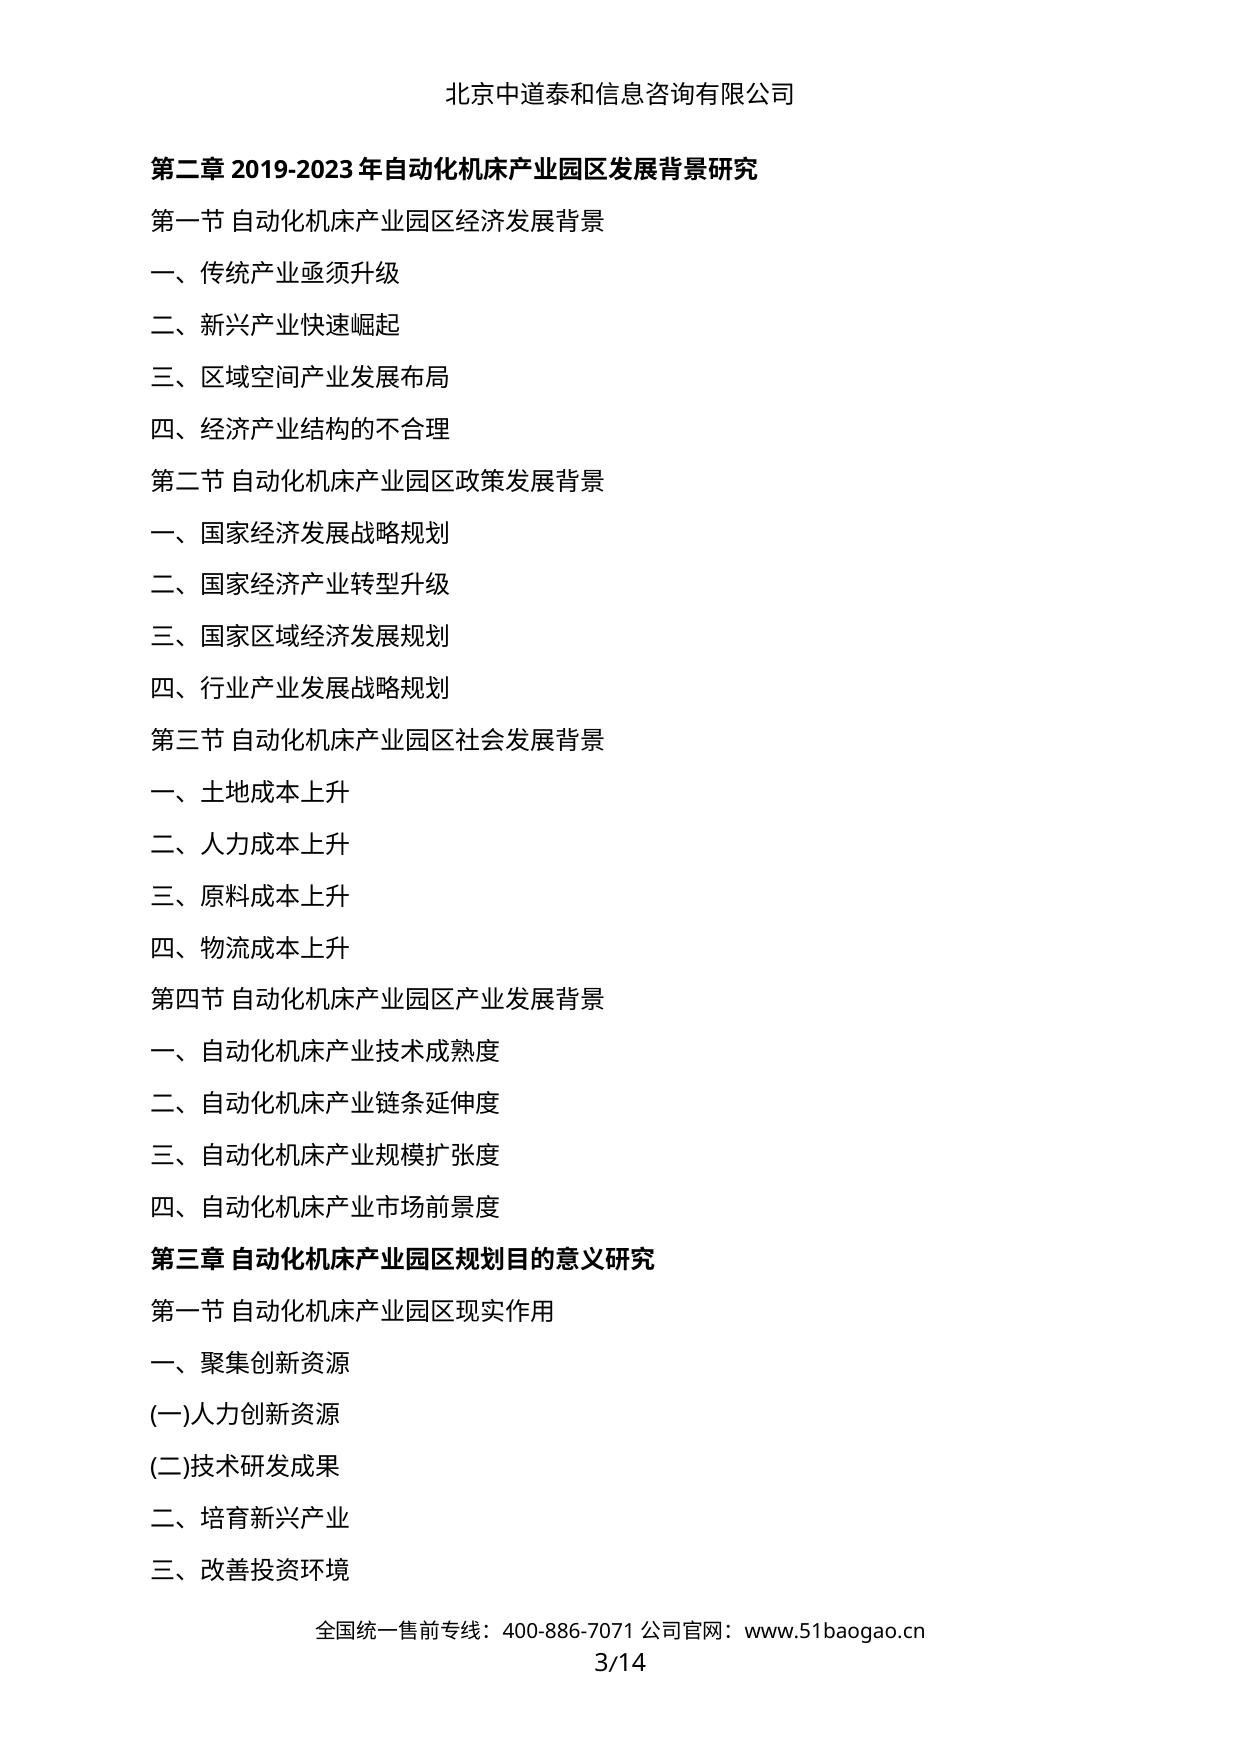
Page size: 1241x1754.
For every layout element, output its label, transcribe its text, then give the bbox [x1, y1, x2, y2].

text 一、聚集创新资源 [150, 1343, 1090, 1379]
text 四、经济产业结构的不合理 [150, 409, 1090, 446]
text 二、新兴产业快速崛起 [150, 306, 1090, 342]
text 三、国家区域经济发展规划 [150, 617, 1090, 653]
text (二)技术研发成果 [150, 1447, 1090, 1483]
text 第二节 自动化机床产业园区政策发展背景 [150, 461, 1090, 497]
text 四、自动化机床产业市场前景度 [150, 1187, 1090, 1224]
text 第一节 自动化机床产业园区经济发展背景 [150, 202, 1090, 238]
text 二、自动化机床产业链条延伸度 [150, 1084, 1090, 1120]
text 三、区域空间产业发展布局 [150, 357, 1090, 394]
text 第一节 自动化机床产业园区现实作用 [150, 1291, 1090, 1327]
text 四、行业产业发展战略规划 [150, 669, 1090, 705]
text 第四节 自动化机床产业园区产业发展背景 [150, 980, 1090, 1016]
text 第二章 2019-2023年自动化机床产业园区发展背景研究 [150, 150, 1090, 186]
text 第三章 自动化机床产业园区规划目的意义研究 [150, 1239, 1090, 1276]
text (一)人力创新资源 [150, 1395, 1090, 1431]
text 三、原料成本上升 [150, 876, 1090, 912]
text 三、改善投资环境 [150, 1551, 1090, 1587]
text 一、传统产业亟须升级 [150, 254, 1090, 290]
text 一、土地成本上升 [150, 772, 1090, 809]
text 二、培育新兴产业 [150, 1499, 1090, 1535]
text 四、物流成本上升 [150, 928, 1090, 964]
text 一、国家经济发展战略规划 [150, 513, 1090, 549]
text 一、自动化机床产业技术成熟度 [150, 1032, 1090, 1068]
text 三、自动化机床产业规模扩张度 [150, 1136, 1090, 1172]
text 第三节 自动化机床产业园区社会发展背景 [150, 721, 1090, 757]
text 二、人力成本上升 [150, 824, 1090, 861]
text 二、国家经济产业转型升级 [150, 565, 1090, 601]
